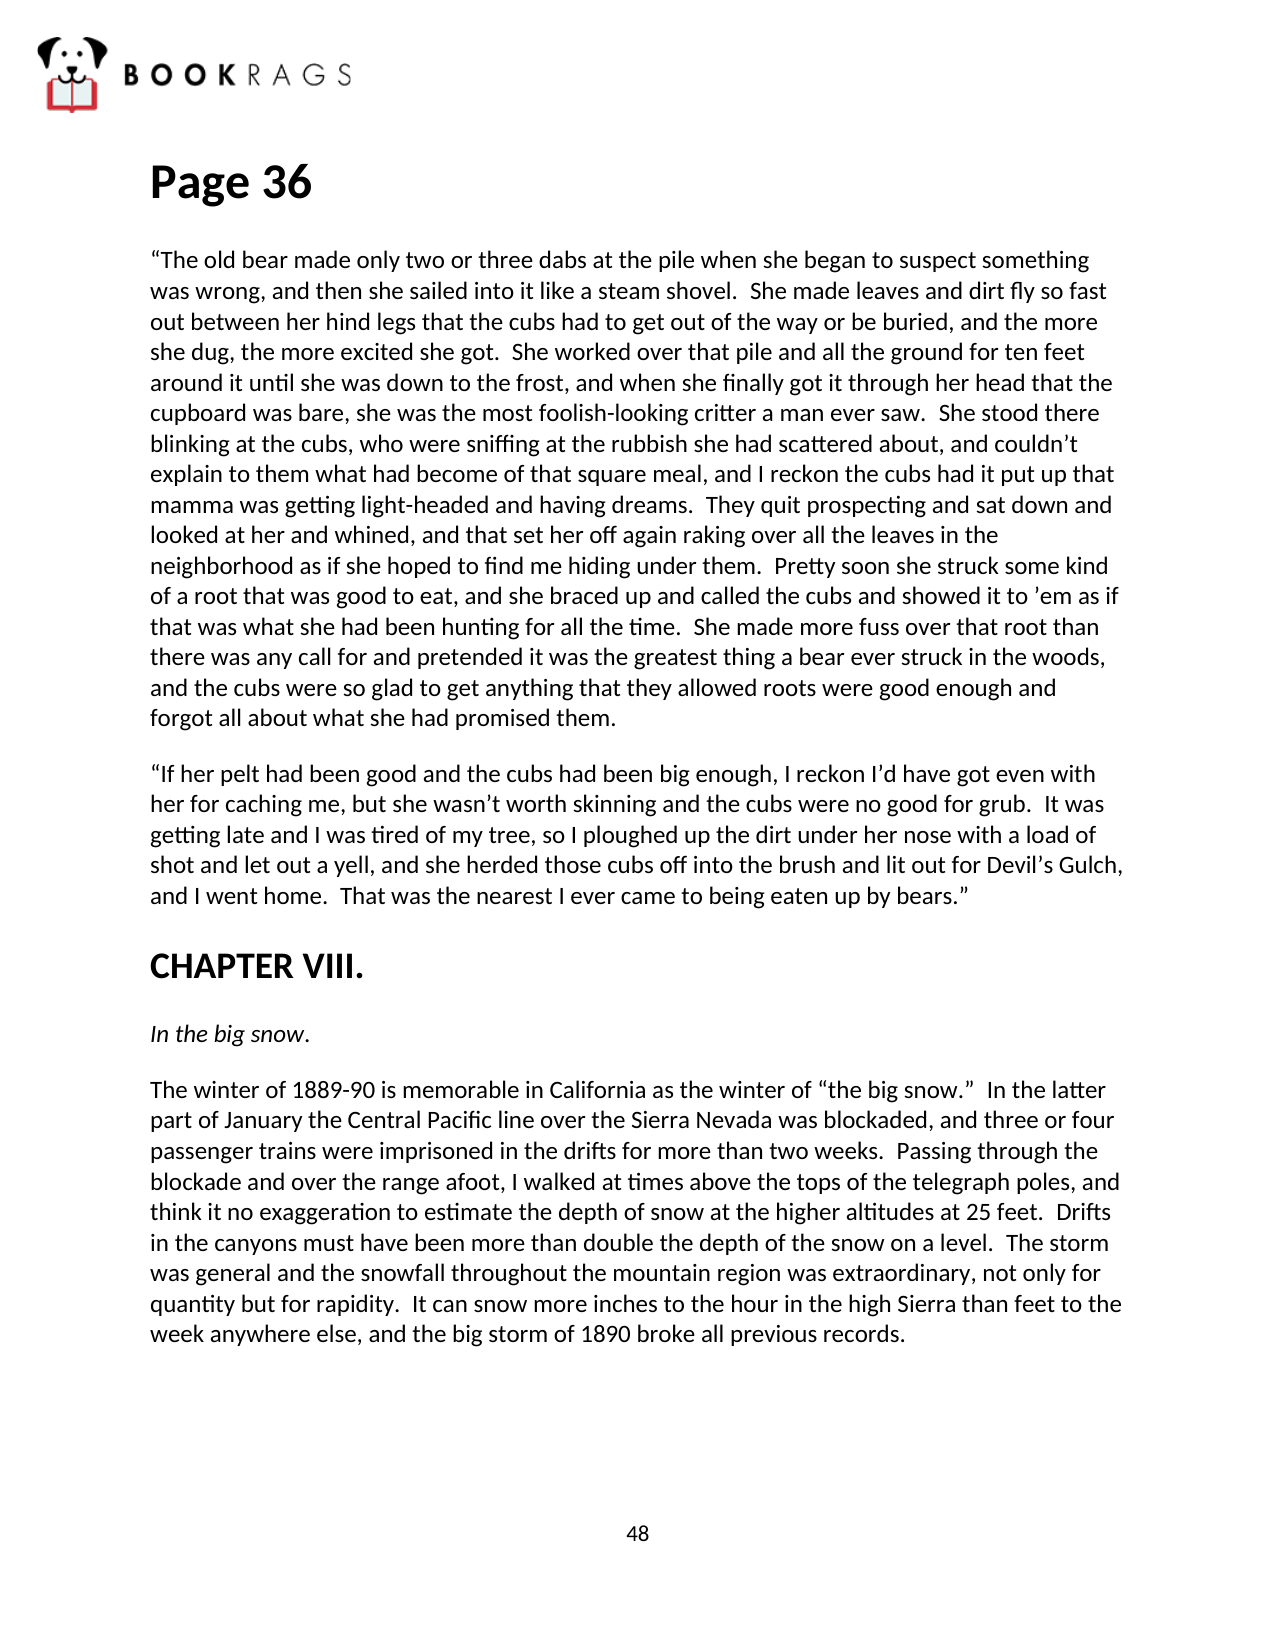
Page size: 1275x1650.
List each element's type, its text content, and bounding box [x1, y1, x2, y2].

text The winter of 1889-90 is memorable in California as the winter of “the big snow.” In the latter part of January the Central Pacific line over the Sierra Nevada was blockaded, and three or four passenger trains were imprisoned in the drifts for more than two weeks. Passing through the blockade and over the range afoot, I walked at times above the tops of the telegraph poles, and think it no exaggeration to estimate the depth of snow at the higher altitudes at 25 feet. Drifts in the canyons must have been more than double the depth of the snow on a level. The storm was general and the snowfall throughout the mountain region was extraordinary, not only for quantity but for rapidity. It can snow more inches to the hour in the high Sierra than feet to the week anywhere else, and the big storm of 1890 broke all previous records. [150, 1074, 1125, 1349]
text CHAPTER VIII. [150, 942, 1125, 987]
text In the big snow. [150, 1019, 1125, 1049]
text Page 36 [150, 150, 1125, 211]
text “If her pelt had been good and the cubs had been big enough, I reckon I’d have got even with her for caching me, but she wasn’t worth skinning and the cubs were no good for grub. It was getting late and I was tired of my tree, so I ploughed up the dirt under her nose with a load of shot and let out a yell, and she herded those cubs off into the brush and lit out for Devil’s Gulch, and I went home. That was the nearest I ever came to being eaten up by bears.” [150, 758, 1125, 911]
text “The old bear made only two or three dabs at the pile when she began to suspect something was wrong, and then she sailed into it like a steam shovel. She made leaves and dirt fly so fast out between her hind legs that the cubs had to get out of the way or be buried, and the more she dug, the more excited she got. She worked over that pile and all the ground for ten feet around it until she was down to the frost, and when she finally got it through her head that the cupboard was bare, she was the most foolish-looking critter a man ever saw. She stood there blinking at the cubs, who were sniffing at the rubbish she had scattered about, and couldn’t explain to them what had become of that square meal, and I reckon the cubs had it put up that mamma was getting light-headed and having dreams. They quit prospecting and sat down and looked at her and whined, and that set her off again raking over all the leaves in the neighborhood as if she hoped to find me hiding under them. Pretty soon she struck some kind of a root that was good to eat, and she braced up and called the cubs and showed it to ’em as if that was what she had been hunting for all the time. She made more fuss over that root than there was any call for and pretended it was the greatest thing a bear ever struck in the woods, and the cubs were so glad to get anything that they allowed roots were good enough and forgot all about what she had promised them. [150, 244, 1125, 733]
picture [37, 37, 351, 113]
